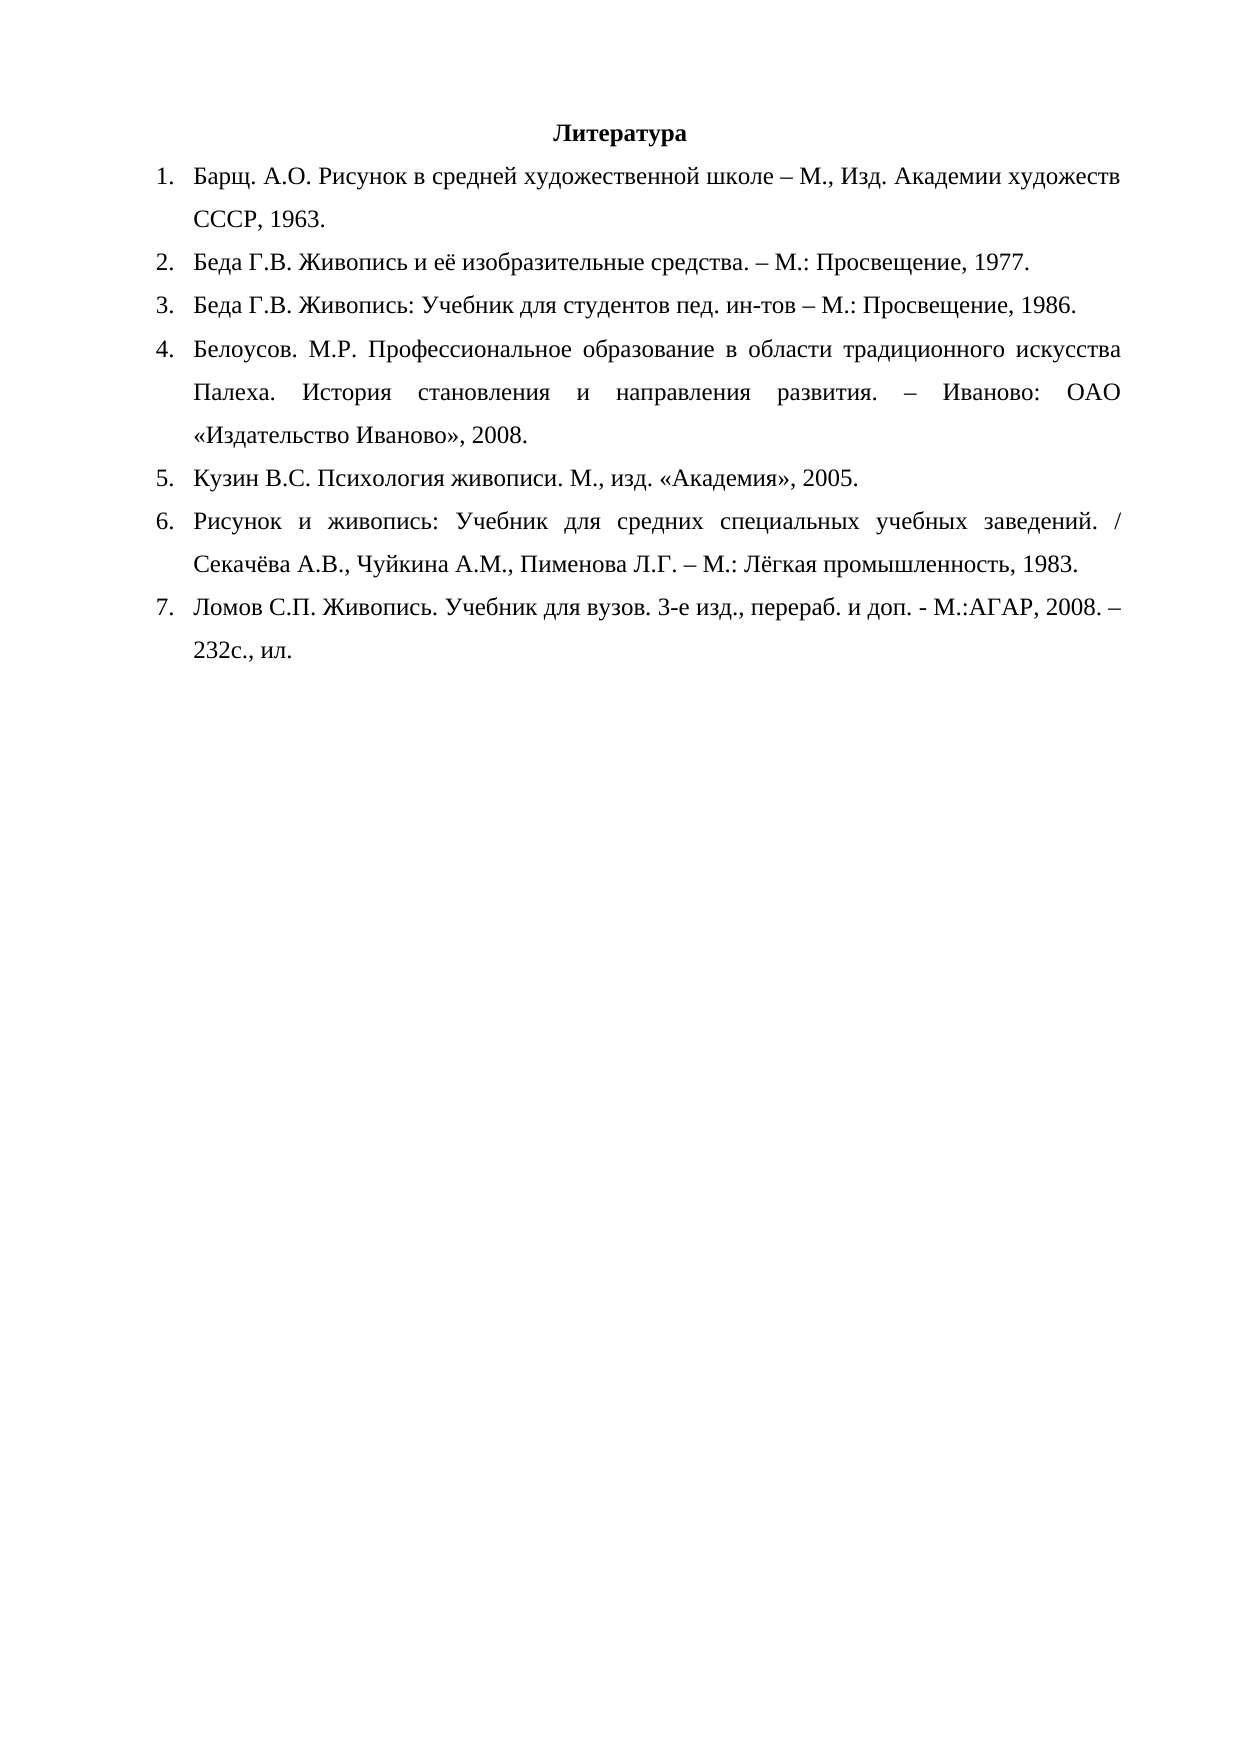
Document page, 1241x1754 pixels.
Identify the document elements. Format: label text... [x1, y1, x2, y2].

list Беда Г.В. Живопись: Учебник для студентов пед. ин-тов – М.: Просвещение, 1986. [156, 291, 1122, 319]
list Белоусов. М.Р. Профессиональное образование в области традиционного искусства Палеха. История становления и направления развития. – Иваново: ОАО «Издательство Иваново», 2008. [156, 334, 1122, 449]
list Кузин В.С. Психология живописи. М., изд. «Академия», 2005. [156, 463, 1122, 492]
text Литература [118, 118, 1122, 147]
list Барщ. А.О. Рисунок в средней художественной школе – М., Изд. Академии художеств СССР, 1963. [156, 161, 1122, 233]
list Рисунок и живопись: Учебник для средних специальных учебных заведений. / Секачёва А.В., Чуйкина А.М., Пименова Л.Г. – М.: Лёгкая промышленность, 1983. [156, 506, 1122, 578]
list Ломов С.П. Живопись. Учебник для вузов. 3-е изд., перераб. и доп. - М.:АГАР, 2008. – 232с., ил. [156, 592, 1122, 664]
list Беда Г.В. Живопись и её изобразительные средства. – М.: Просвещение, 1977. [156, 247, 1122, 276]
